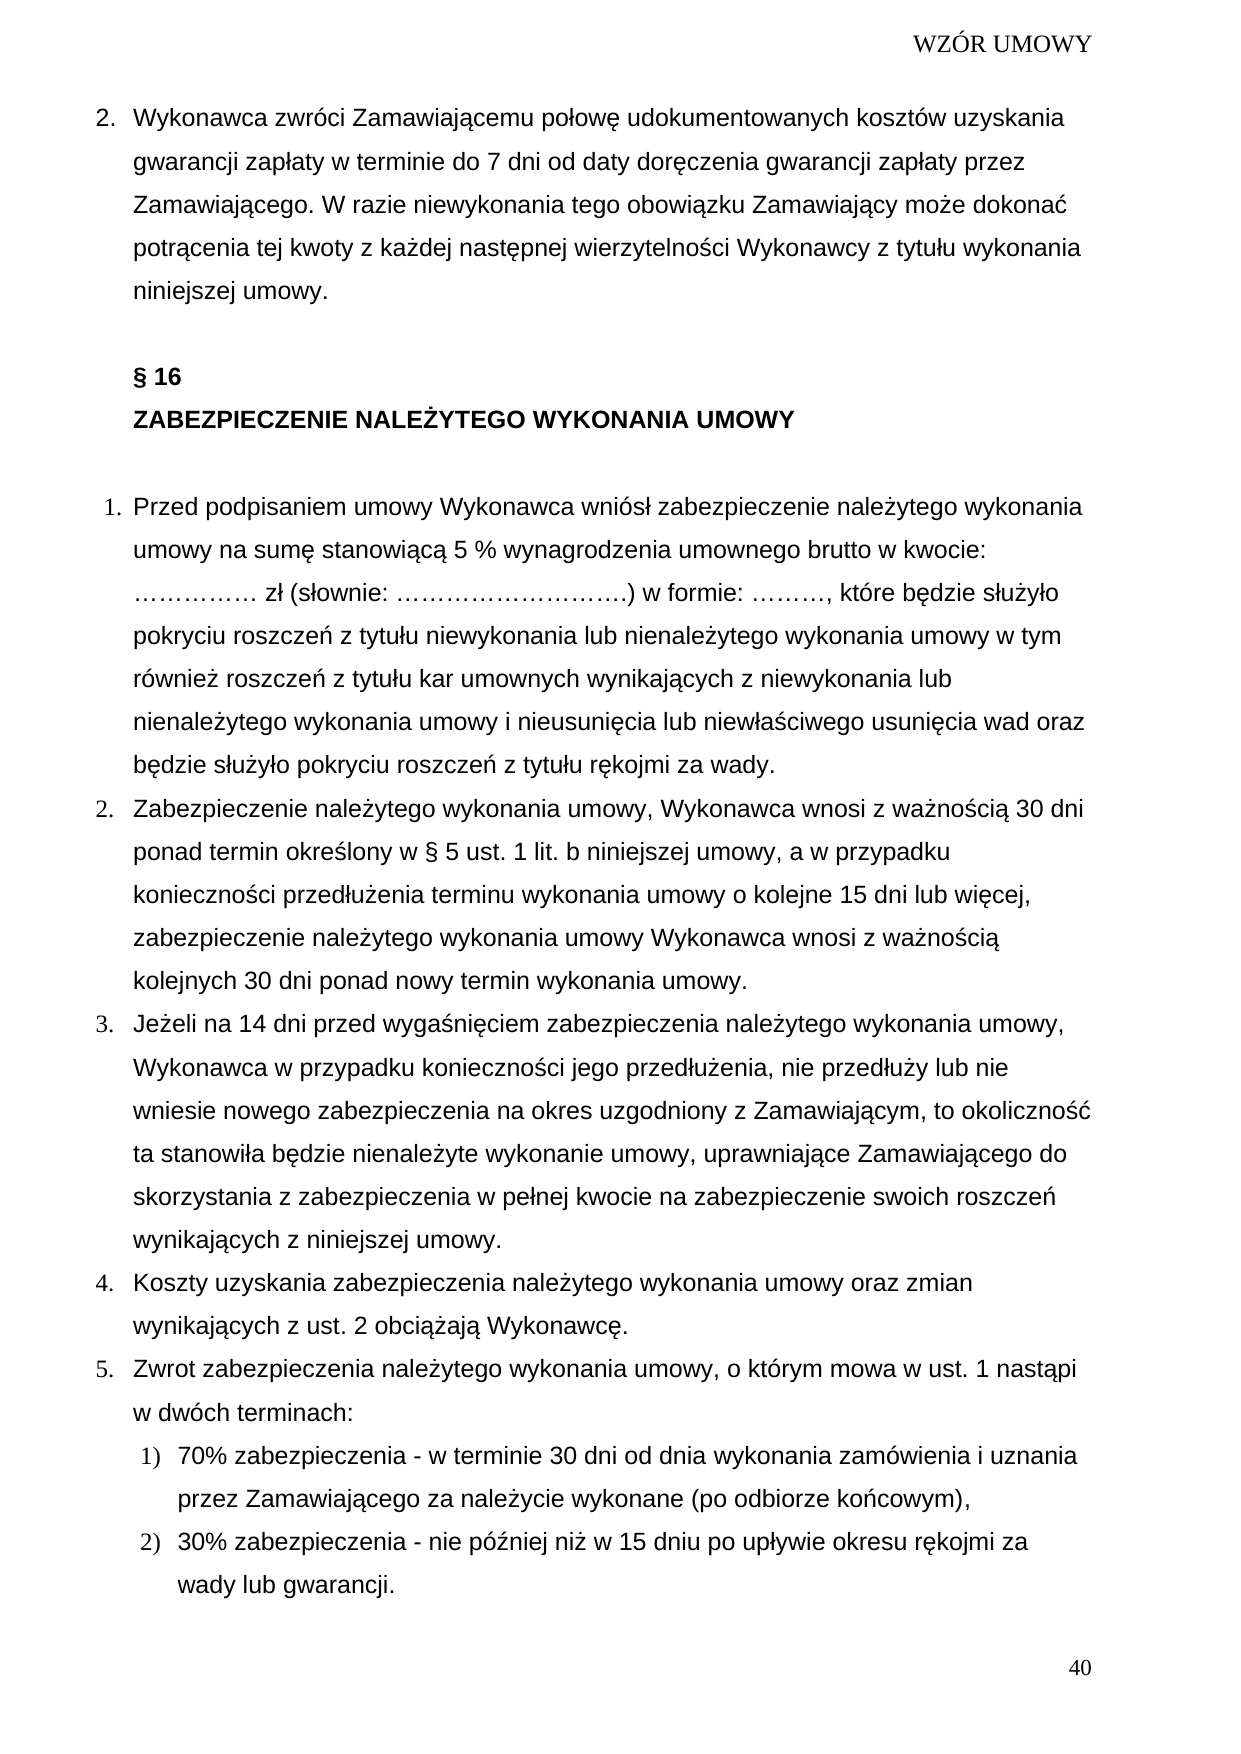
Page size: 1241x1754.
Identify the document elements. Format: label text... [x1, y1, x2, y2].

list Zabezpieczenie należytego wykonania umowy, Wykonawca wnosi z ważnością 30 dni ponad termin określony w § 5 ust. 1 lit. b niniejszej umowy, a w przypadku konieczności przedłużenia terminu wykonania umowy o kolejne 15 dni lub więcej, zabezpieczenie należytego wykonania umowy Wykonawca wnosi z ważnością kolejnych 30 dni ponad nowy termin wykonania umowy. [95, 793, 1093, 995]
text § 16 [133, 362, 1093, 391]
list Przed podpisaniem umowy Wykonawca wniósł zabezpieczenie należytego wykonania umowy na sumę stanowiącą 5 % wynagrodzenia umownego brutto w kwocie: …………… zł (słownie: ……………………….) w formie: ………, które będzie służyło pokryciu roszczeń z tytułu niewykonania lub nienależytego wykonania umowy w tym również roszczeń z tytułu kar umownych wynikających z niewykonania lub nienależytego wykonania umowy i nieusunięcia lub niewłaściwego usunięcia wad oraz będzie służyło pokryciu roszczeń z tytułu rękojmi za wady. [103, 492, 1093, 779]
list Zwrot zabezpieczenia należytego wykonania umowy, o którym mowa w ust. 1 nastąpi w dwóch terminach: [95, 1354, 1093, 1426]
list 70% zabezpieczenia - w terminie 30 dni od dnia wykonania zamówienia i uznania przez Zamawiającego za należycie wykonane (po odbiorze końcowym), [140, 1441, 1093, 1513]
list Wykonawca zwróci Zamawiającemu połowę udokumentowanych kosztów uzyskania gwarancji zapłaty w terminie do 7 dni od daty doręczenia gwarancji zapłaty przez Zamawiającego. W razie niewykonania tego obowiązku Zamawiający może dokonać potrącenia tej kwoty z każdej następnej wierzytelności Wykonawcy z tytułu wykonania niniejszej umowy. [95, 103, 1093, 305]
list Jeżeli na 14 dni przed wygaśnięciem zabezpieczenia należytego wykonania umowy, Wykonawca w przypadku konieczności jego przedłużenia, nie przedłuży lub nie wniesie nowego zabezpieczenia na okres uzgodniony z Zamawiającym, to okoliczność ta stanowiła będzie nienależyte wykonanie umowy, uprawniające Zamawiającego do skorzystania z zabezpieczenia w pełnej kwocie na zabezpieczenie swoich roszczeń wynikających z niniejszej umowy. [95, 1009, 1093, 1254]
list 30% zabezpieczenia - nie później niż w 15 dniu po upływie okresu rękojmi za wady lub gwarancji. [140, 1527, 1093, 1599]
text ZABEZPIECZENIE NALEŻYTEGO WYKONANIA UMOWY [133, 405, 1093, 434]
list Koszty uzyskania zabezpieczenia należytego wykonania umowy oraz zmian wynikających z ust. 2 obciążają Wykonawcę. [95, 1268, 1093, 1340]
